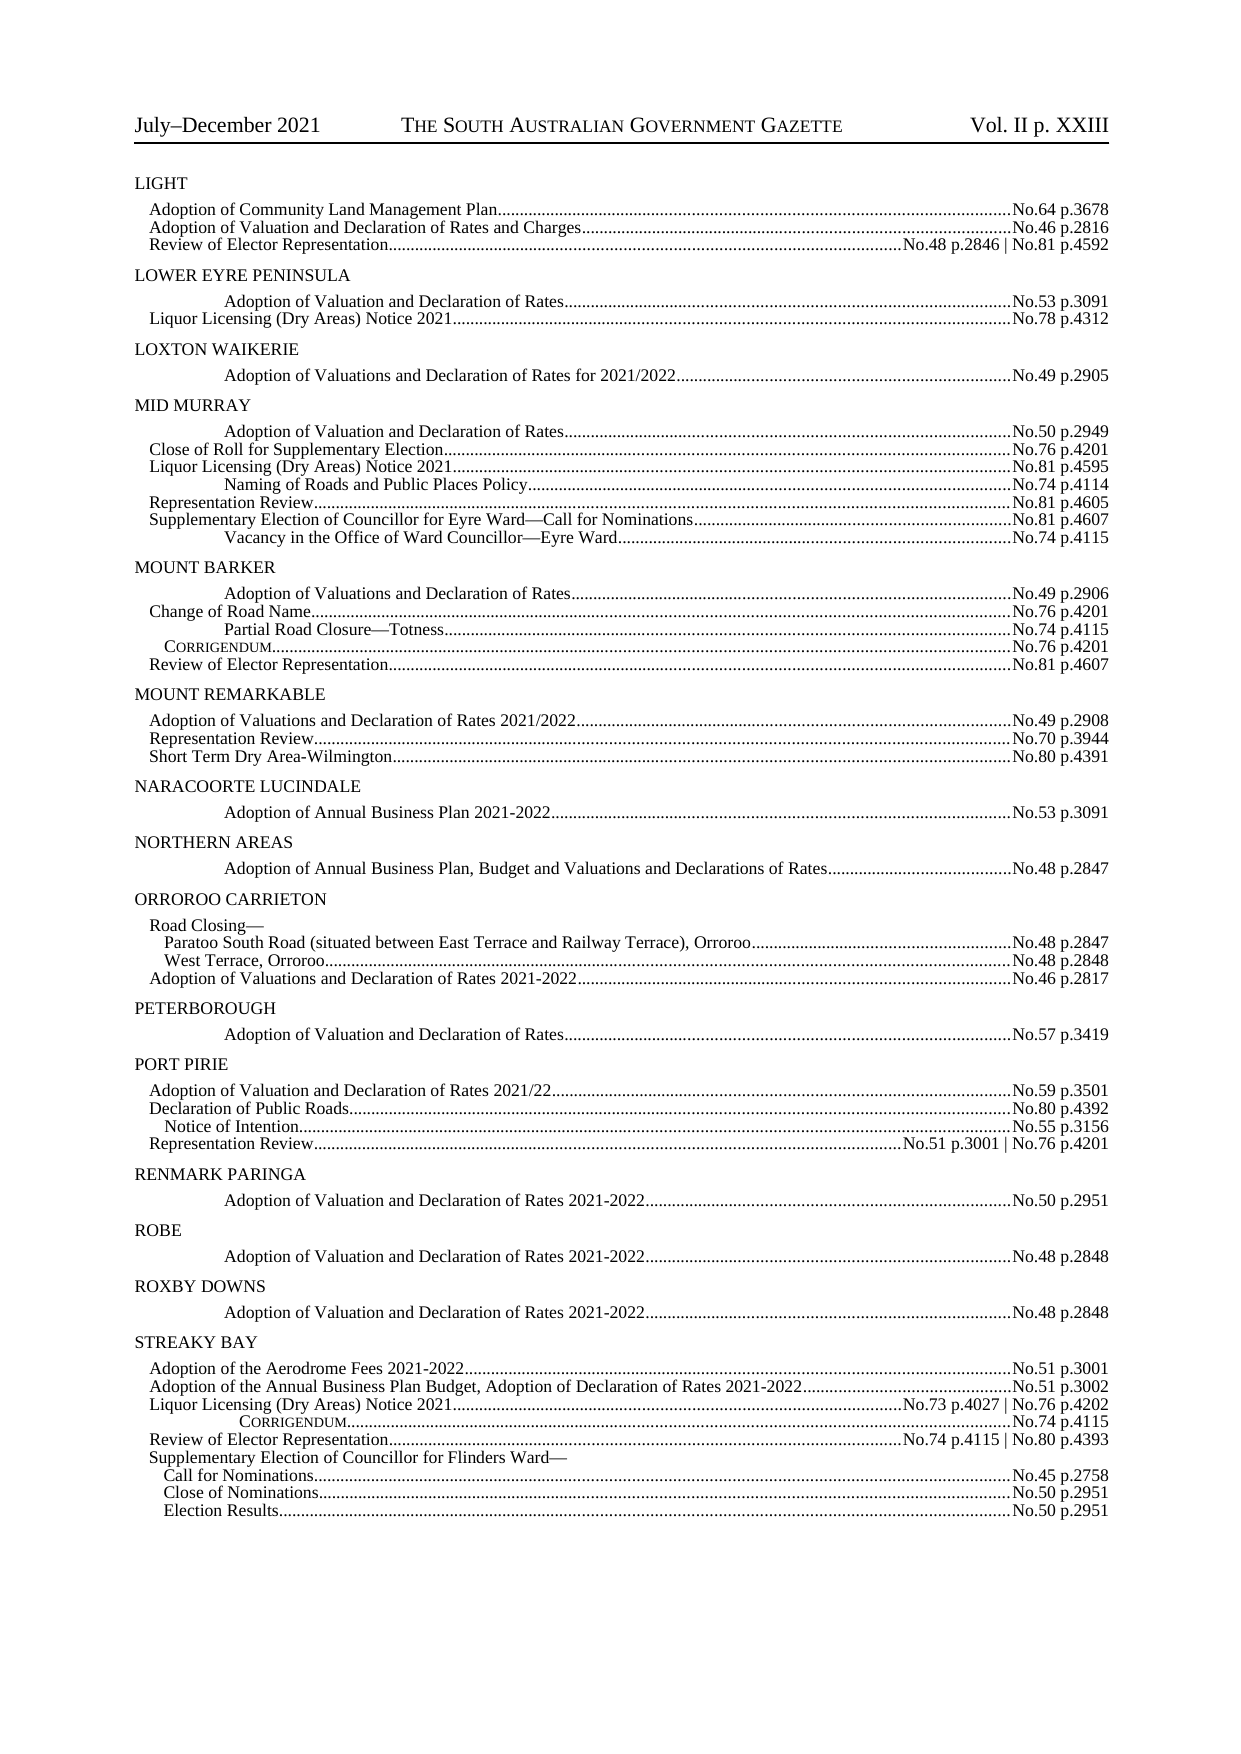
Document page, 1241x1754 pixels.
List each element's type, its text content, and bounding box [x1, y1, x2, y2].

subtitle Roxby Downs [134, 1278, 1109, 1296]
text Paratoo South Road (situated between East Terrace and Railway Terrace), Orroroo No.48 p.2847 [164, 934, 1109, 952]
text Notice of Intention No.55 p.3156 [164, 1118, 1109, 1136]
text Supplementary Election of Councillor for Eyre Ward—Call for Nominations No.81 p.4607 [149, 512, 1109, 529]
text Close of Nominations No.50 p.2951 [163, 1484, 1109, 1502]
text Vacancy in the Office of Ward Councillor—Eyre Ward No.74 p.4115 [149, 529, 1109, 547]
text Adoption of Valuation and Declaration of Rates 2021-2022 No.50 p.2951 [149, 1192, 1109, 1209]
text Representation Review No.81 p.4605 [149, 494, 1109, 512]
text Supplementary Election of Councillor for Flinders Ward— [148, 1449, 1109, 1467]
subtitle Renmark Paringa [134, 1166, 1109, 1183]
text Adoption of Valuation and Declaration of Rates and Charges No.46 p.2816 [149, 219, 1109, 237]
subtitle Loxton Waikerie [134, 341, 1109, 358]
text Adoption of Valuation and Declaration of Rates 2021-2022 No.48 p.2848 [149, 1248, 1109, 1266]
text Adoption of Valuation and Declaration of Rates No.53 p.3091 [149, 293, 1109, 311]
text Naming of Roads and Public Places Policy No.74 p.4114 [149, 476, 1109, 494]
text Adoption of Annual Business Plan, Budget and Valuations and Declarations of Rates No.48 p.2847 [149, 861, 1109, 878]
subtitle Robe [134, 1222, 1109, 1240]
subtitle Lower Eyre Peninsula [134, 267, 1109, 284]
text West Terrace, Orroroo No.48 p.2848 [164, 952, 1109, 970]
text Adoption of Valuations and Declaration of Rates 2021/2022 No.49 p.2908 [149, 713, 1109, 730]
text Call for Nominations No.45 p.2758 [163, 1467, 1109, 1484]
subtitle Orroroo Carrieton [134, 891, 1109, 908]
text Adoption of Valuation and Declaration of Rates 2021-2022 No.48 p.2848 [149, 1304, 1109, 1322]
text Partial Road Closure—Totness No.74 p.4115 [149, 621, 1109, 639]
text Liquor Licensing (Dry Areas) Notice 2021 No.78 p.4312 [149, 311, 1109, 328]
text Adoption of Valuation and Declaration of Rates No.50 p.2949 [149, 423, 1109, 441]
subtitle Streaky Bay [134, 1334, 1109, 1352]
subtitle Light [134, 175, 1109, 193]
text Adoption of Community Land Management Plan No.64 p.3678 [149, 201, 1109, 219]
subtitle Mount Remarkable [134, 687, 1109, 704]
text Adoption of Valuations and Declaration of Rates 2021-2022 No.46 p.2817 [149, 970, 1109, 988]
text Review of Elector Representation No.81 p.4607 [149, 656, 1109, 674]
text Adoption of Valuation and Declaration of Rates No.57 p.3419 [149, 1026, 1109, 1044]
text Close of Roll for Supplementary Election No.76 p.4201 [149, 441, 1109, 458]
text Declaration of Public Roads No.80 p.4392 [149, 1100, 1109, 1118]
subtitle Mount Barker [134, 559, 1109, 577]
text Election Results No.50 p.2951 [163, 1502, 1109, 1520]
text Adoption of Valuations and Declaration of Rates No.49 p.2906 [149, 586, 1109, 603]
subtitle Northern Areas [134, 834, 1109, 852]
subtitle Port Pirie [134, 1056, 1109, 1074]
subtitle Mid Murray [134, 397, 1109, 415]
text Adoption of Valuation and Declaration of Rates 2021/22 No.59 p.3501 [149, 1082, 1109, 1100]
text Change of Road Name No.76 p.4201 [149, 603, 1109, 621]
text Review of Elector Representation No.74 p.4115 | No.80 p.4393 [149, 1431, 1109, 1449]
text Road Closing— [149, 917, 1109, 934]
subtitle Naracoorte Lucindale [134, 778, 1109, 796]
text Adoption of the Aerodrome Fees 2021-2022 No.51 p.3001 [149, 1361, 1109, 1378]
text Corrigendum No.76 p.4201 [164, 639, 1109, 656]
text Adoption of Valuations and Declaration of Rates for 2021/2022 No.49 p.2905 [149, 367, 1109, 384]
text Liquor Licensing (Dry Areas) Notice 2021 No.73 p.4027 | No.76 p.4202 [149, 1396, 1109, 1414]
subtitle Peterborough [134, 1000, 1109, 1018]
text Review of Elector Representation No.48 p.2846 | No.81 p.4592 [149, 237, 1109, 254]
text Liquor Licensing (Dry Areas) Notice 2021 No.81 p.4595 [149, 458, 1109, 476]
text Representation Review No.51 p.3001 | No.76 p.4201 [149, 1136, 1109, 1153]
text Representation Review No.70 p.3944 [149, 730, 1109, 748]
text Corrigendum No.74 p.4115 [164, 1414, 1109, 1431]
text Short Term Dry Area-Wilmington No.80 p.4391 [149, 748, 1109, 766]
text Adoption of the Annual Business Plan Budget, Adoption of Declaration of Rates 2021-2022 No.51 p.3002 [149, 1378, 1109, 1396]
text Adoption of Annual Business Plan 2021-2022 No.53 p.3091 [149, 804, 1109, 822]
